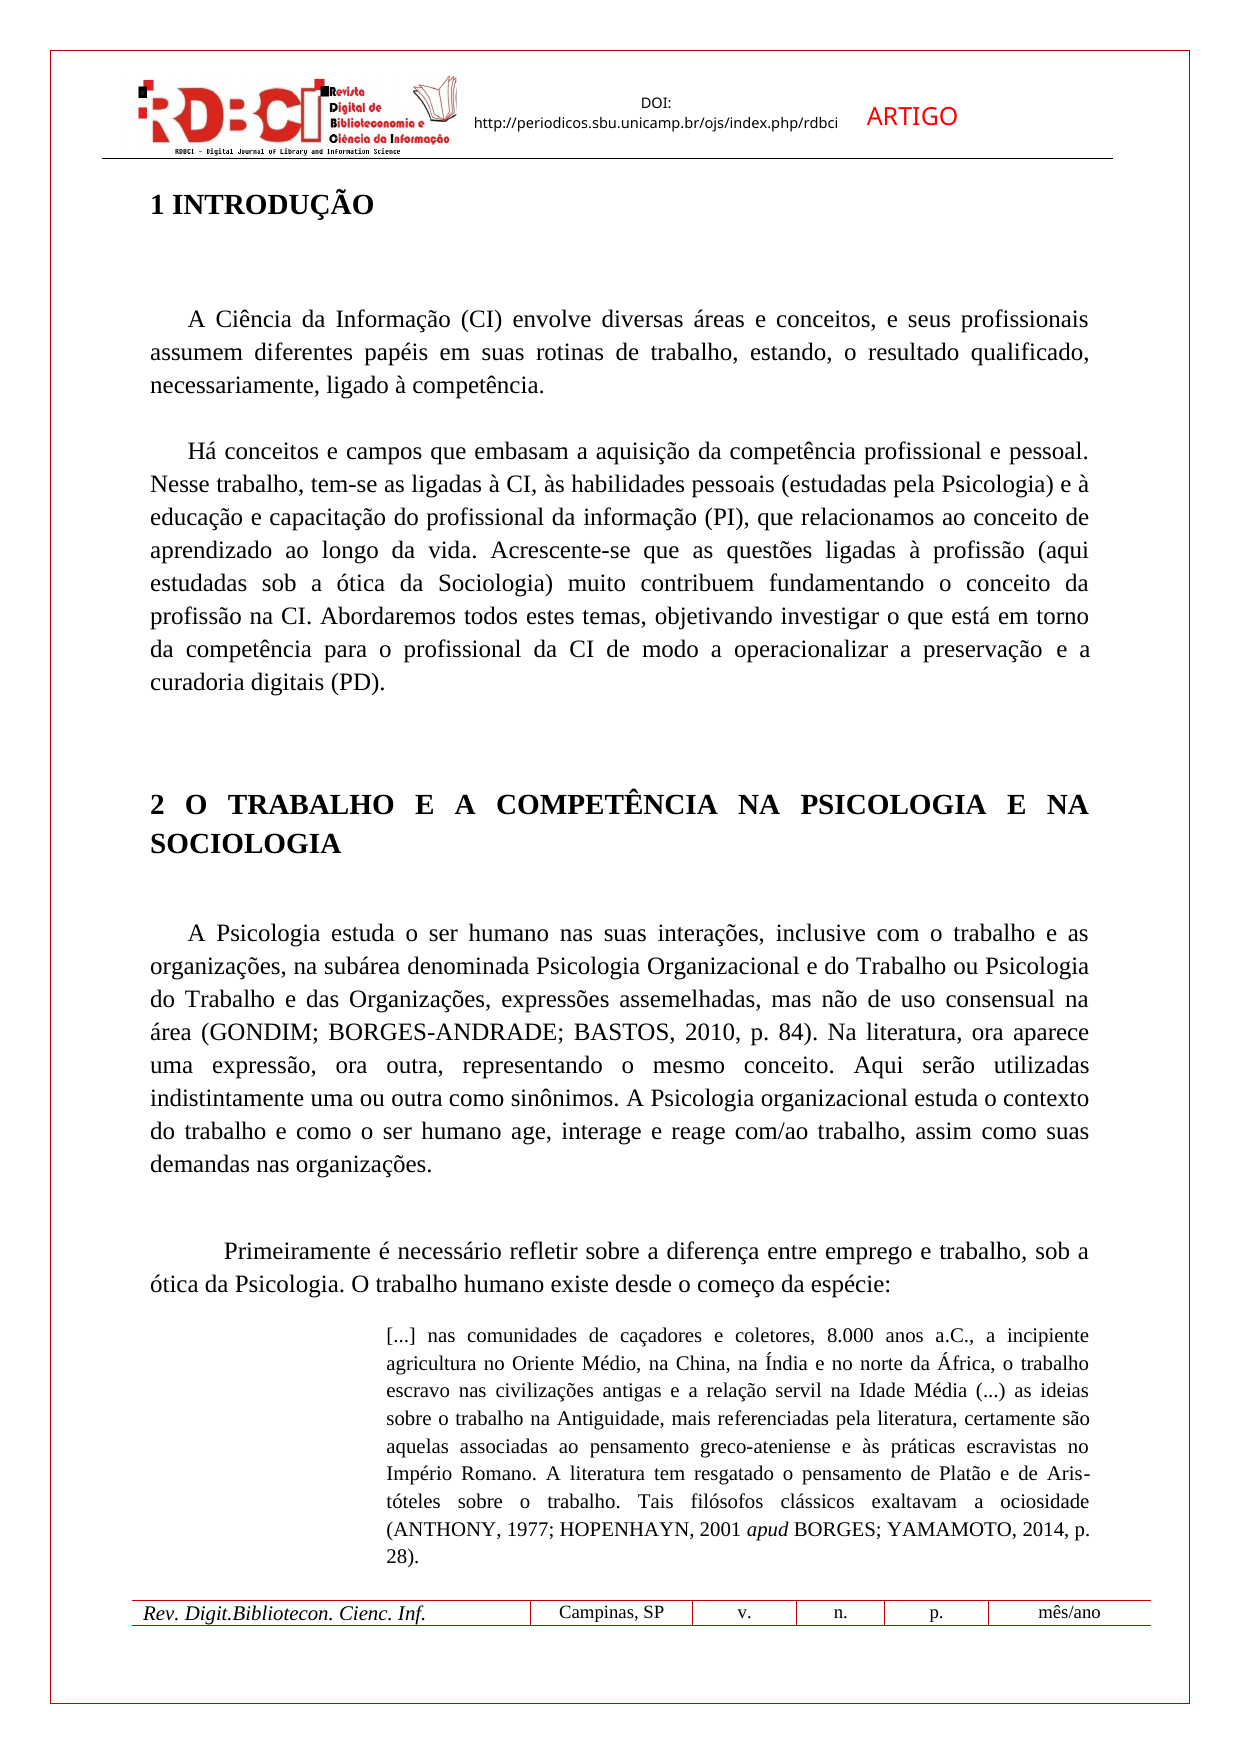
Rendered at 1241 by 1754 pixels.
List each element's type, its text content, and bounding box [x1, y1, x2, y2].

text [...] nas comunidades de caçadores e coletores, 8.000 anos a.C., a incipiente agricultura no Oriente Médio, na China, na Índia e no norte da África, o trabalho escravo nas civilizações antigas e a relação servil na Idade Média (...) as ideias sobre o trabalho na Antiguidade, mais referenciadas pela literatura, certamente são aquelas associadas ao pensamento greco-ateniense e às práticas escravistas no Império Romano. A literatura tem resgatado o pensamento de Platão e de Aristóteles sobre o trabalho. Tais filósofos clássicos exaltavam a ociosidade (ANTHONY, 1977; HOPENHAYN, 2001 apud BORGES; YAMAMOTO, 2014, p. 28). [386, 1323, 1090, 1568]
text A Psicologia estuda o ser humano nas suas interações, inclusive com o trabalho e as organizações, na subárea denominada Psicologia Organizacional e do Trabalho ou Psicologia do Trabalho e das Organizações, expressões assemelhadas, mas não de uso consensual na área (GONDIM; BORGES-ANDRADE; BASTOS, 2010, p. 84). Na literatura, ora aparece uma expressão, ora outra, representando o mesmo conceito. Aqui serão utilizadas indistintamente uma ou outra como sinônimos. A Psicologia organizacional estuda o contexto do trabalho e como o ser humano age, interage e reage com/ao trabalho, assim como suas demandas nas organizações. [150, 918, 1090, 1178]
text 1 INTRODUÇÃO [150, 187, 1090, 220]
text Há conceitos e campos que embasam a aquisição da competência profissional e pessoal. Nesse trabalho, tem-se as ligadas à CI, às habilidades pessoais (estudadas pela Psicologia) e à educação e capacitação do profissional da informação (PI), que relacionamos ao conceito de aprendizado ao longo da vida. Acrescente-se que as questões ligadas à profissão (aqui estudadas sob a ótica da Sociologia) muito contribuem fundamentando o conceito da profissão na CI. Abordaremos todos estes temas, objetivando investigar o que está em torno da competência para o profissional da CI de modo a operacionalizar a preservação e a curadoria digitais (PD). [150, 436, 1090, 696]
picture [113, 75, 457, 158]
text Primeiramente é necessário refletir sobre a diferença entre emprego e trabalho, sob a ótica da Psicologia. O trabalho humano existe desde o começo da espécie: [150, 1236, 1090, 1298]
text A Ciência da Informação (CI) envolve diversas áreas e conceitos, e seus profissionais assumem diferentes papéis em suas rotinas de trabalho, estando, o resultado qualificado, necessariamente, ligado à competência. [150, 304, 1090, 399]
text 2 O TRABALHO E A COMPETÊNCIA NA PSICOLOGIA E NA SOCIOLOGIA [150, 787, 1090, 859]
